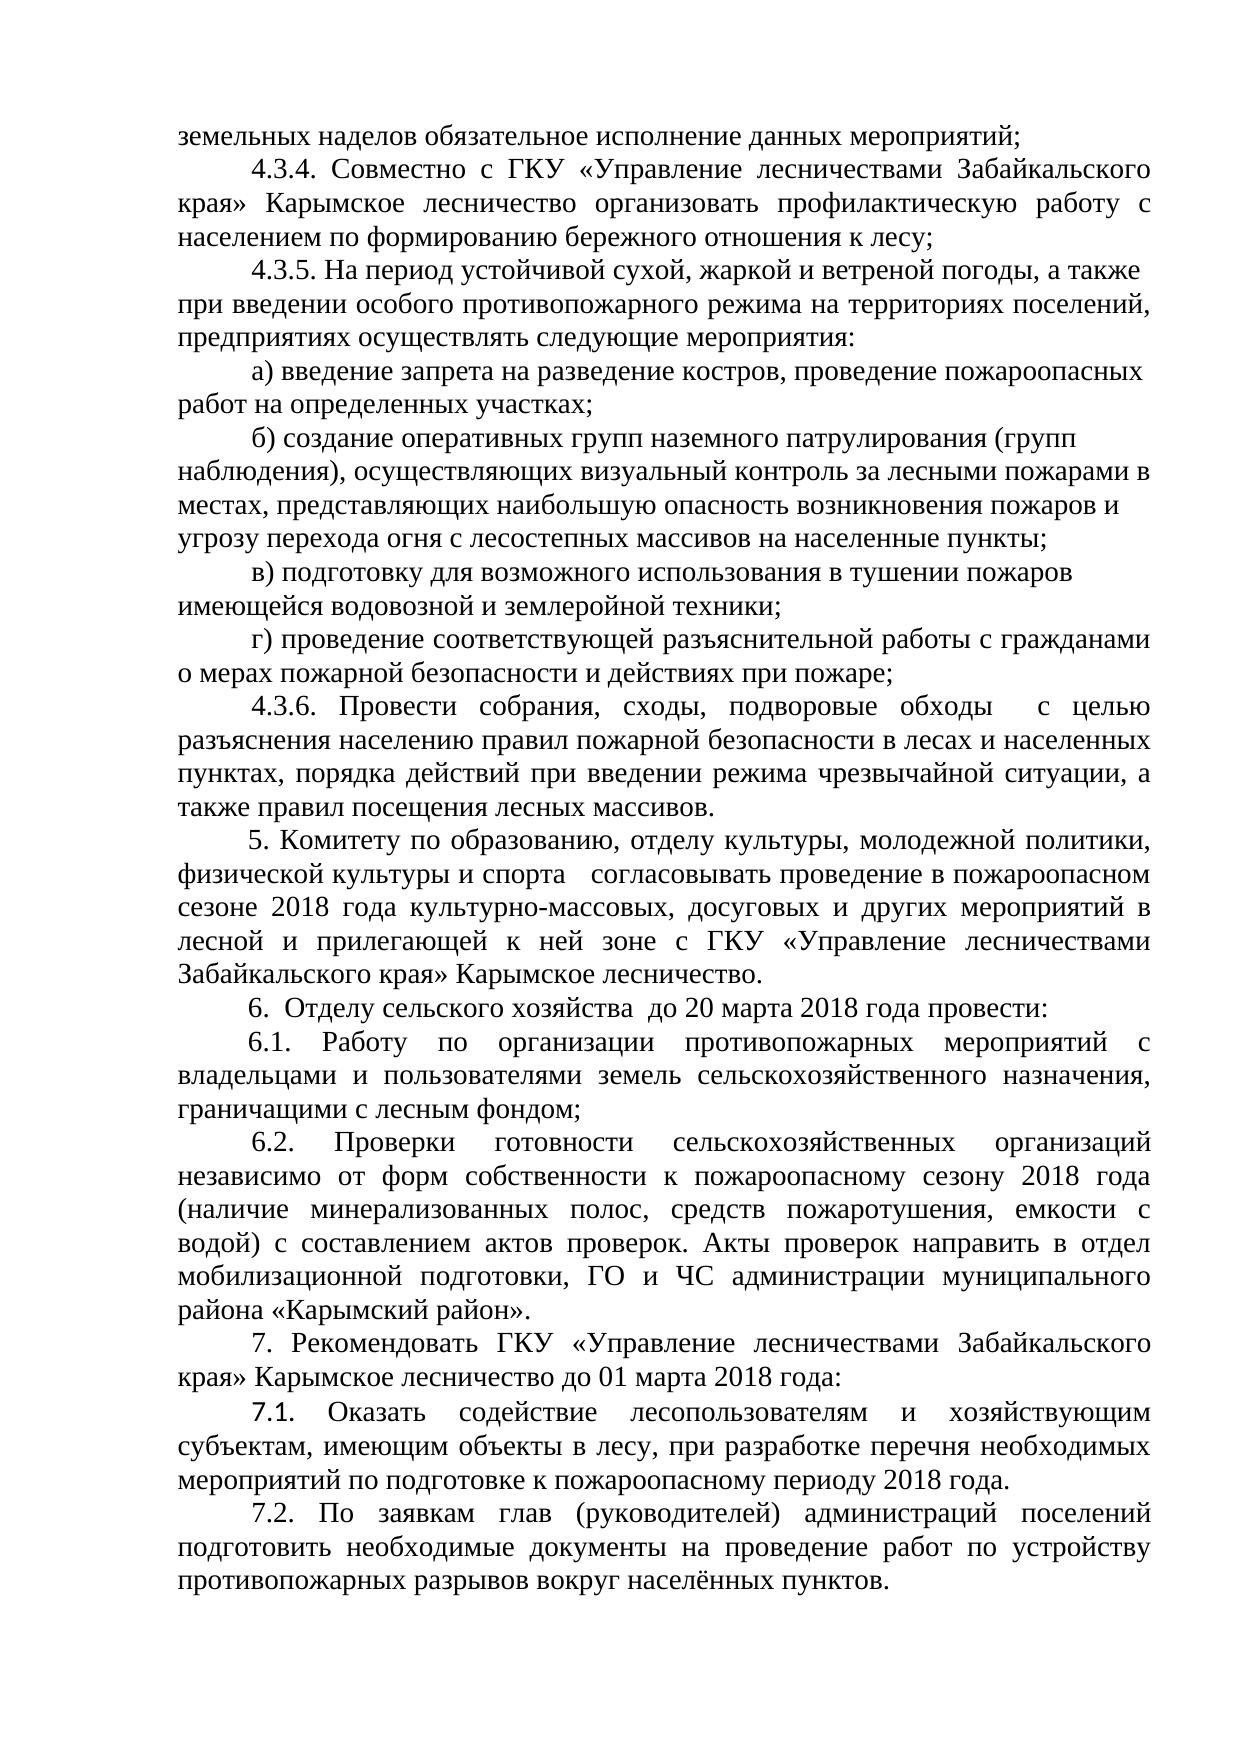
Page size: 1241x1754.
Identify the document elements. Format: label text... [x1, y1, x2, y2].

text наблюдения), осуществляющих визуальный контроль за лесными пожарами в [177, 453, 1152, 487]
text 6.1. Работу по организации противопожарных мероприятий с владельцами и пользователями земель сельскохозяйственного назначения, граничащими с лесным фондом; [177, 1024, 1152, 1124]
text работ на определенных участках; [177, 386, 1152, 420]
text б) создание оперативных групп наземного патрулирования (групп [177, 420, 1152, 453]
text при введении особого противопожарного режима на территориях поселений, предприятиях осуществлять следующие мероприятия: [177, 286, 1152, 353]
text 6.2. Проверки готовности сельскохозяйственных организаций независимо от форм собственности к пожароопасному сезону 2018 года (наличие минерализованных полос, средств пожаротушения, емкости с водой) с составлением актов проверок. Акты проверок направить в отдел мобилизационной подготовки, ГО и ЧС администрации муниципального района «Карымский район». [177, 1124, 1152, 1326]
text местах, представляющих наибольшую опасность возникновения пожаров и [177, 487, 1152, 521]
text 6. Отделу сельского хозяйства до 20 марта 2018 года провести: [177, 990, 1152, 1024]
text 5. Комитету по образованию, отделу культуры, молодежной политики, физической культуры и спорта согласовывать проведение в пожароопасном сезоне 2018 года культурно-массовых, досуговых и других мероприятий в лесной и прилегающей к ней зоне с ГКУ «Управление лесничествами Забайкальского края» Карымское лесничество. [177, 822, 1152, 990]
text 4.3.6. Провести собрания, сходы, подворовые обходы с целью разъяснения населению правил пожарной безопасности в лесах и населенных пунктах, порядка действий при введении режима чрезвычайной ситуации, а также правил посещения лесных массивов. [177, 688, 1152, 822]
text г) проведение соответствующей разъяснительной работы с гражданами о мерах пожарной безопасности и действиях при пожаре; [177, 621, 1152, 688]
text 7.2. По заявкам глав (руководителей) администраций поселений подготовить необходимые документы на проведение работ по устройству противопожарных разрывов вокруг населённых пунктов. [177, 1495, 1152, 1596]
text угрозу перехода огня с лесостепных массивов на населенные пункты; [177, 521, 1152, 554]
text 4.3.5. На период устойчивой сухой, жаркой и ветреной погоды, а также [177, 252, 1152, 286]
text а) введение запрета на разведение костров, проведение пожароопасных [177, 353, 1152, 386]
text имеющейся водовозной и землеройной техники; [177, 588, 1152, 621]
text 4.3.4. Совместно с ГКУ «Управление лесничествами Забайкальского края» Карымское лесничество организовать профилактическую работу с населением по формированию бережного отношения к лесу; [177, 152, 1152, 252]
text земельных наделов обязательное исполнение данных мероприятий; [177, 118, 1152, 152]
text в) подготовку для возможного использования в тушении пожаров [177, 554, 1152, 588]
text 7. Рекомендовать ГКУ «Управление лесничествами Забайкальского края» Карымское лесничество до 01 марта 2018 года: [177, 1326, 1152, 1393]
text 7.1. Оказать содействие лесопользователям и хозяйствующим субъектам, имеющим объекты в лесу, при разработке перечня необходимых мероприятий по подготовке к пожароопасному периоду 2018 года. [177, 1393, 1152, 1495]
